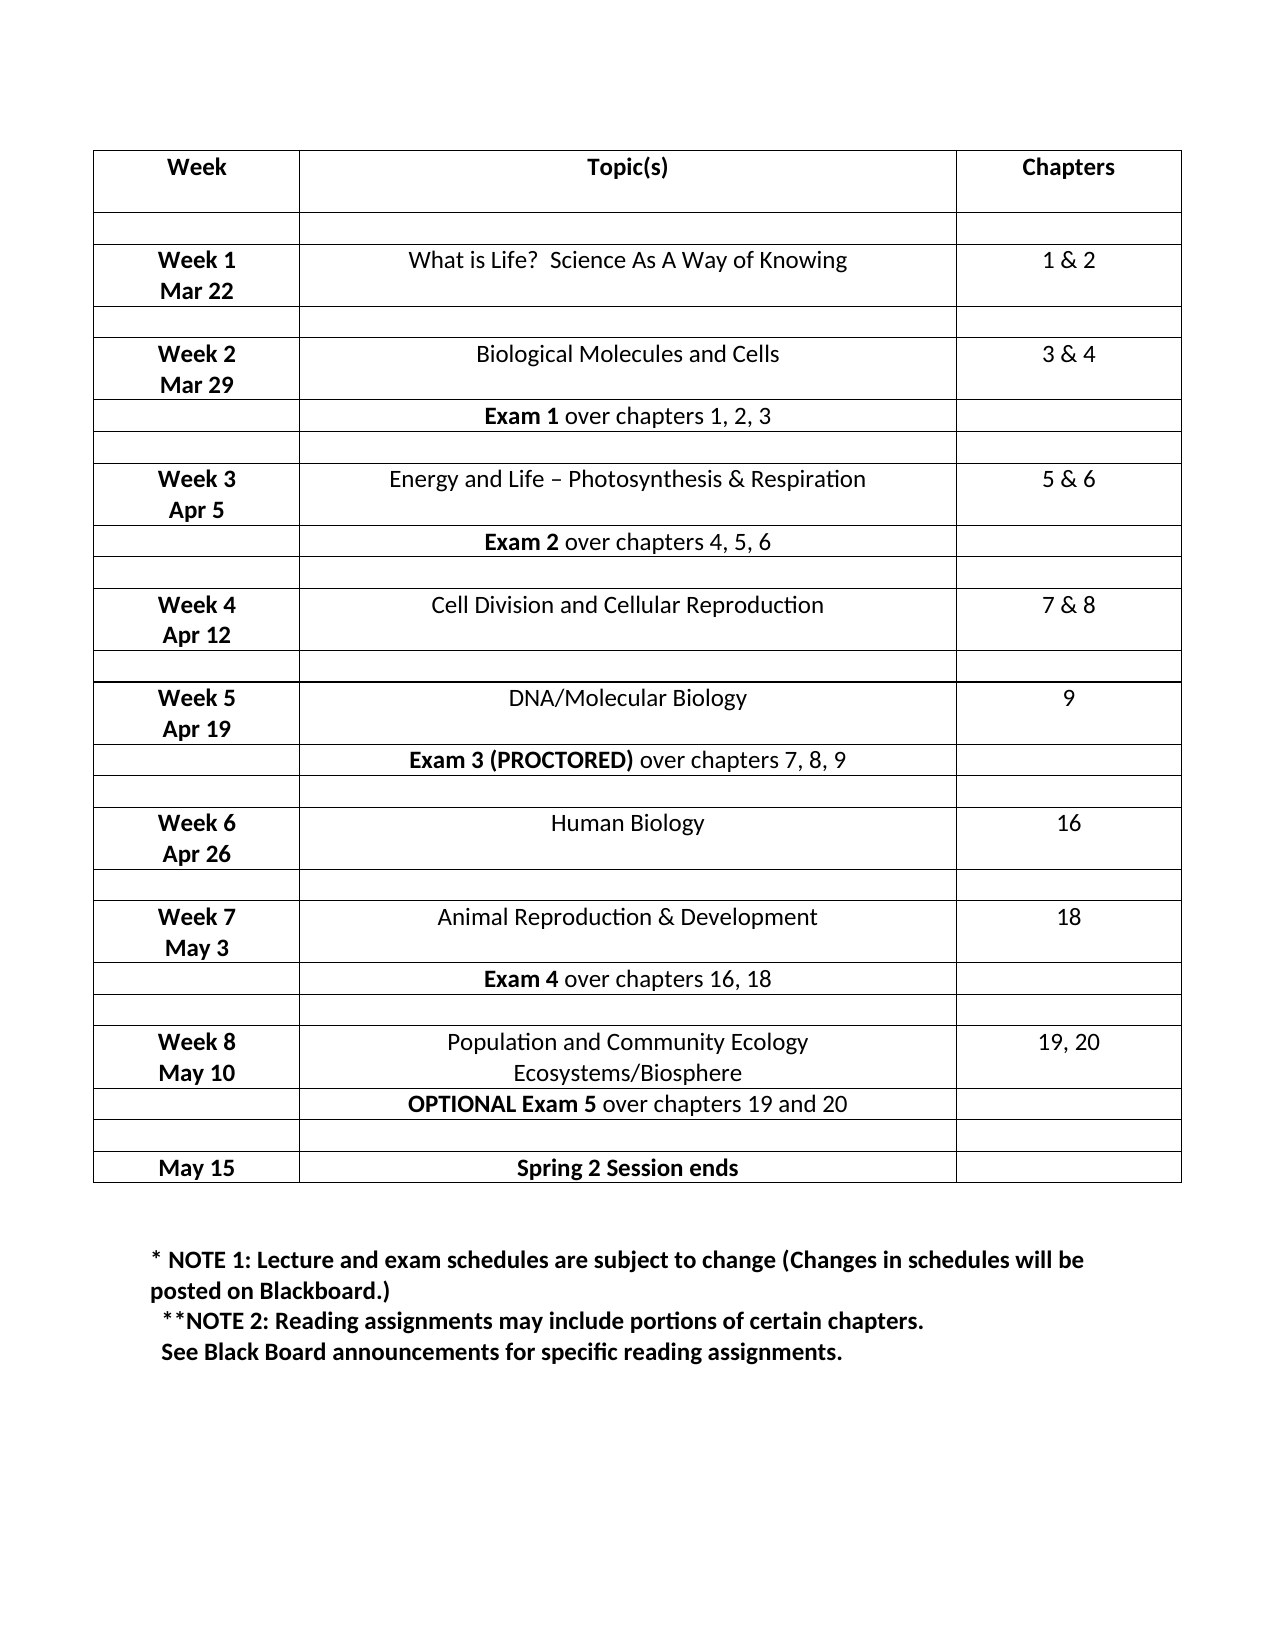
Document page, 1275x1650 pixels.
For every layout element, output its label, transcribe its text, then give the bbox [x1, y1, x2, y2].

table_cell [94, 526, 299, 556]
table_cell Exam 2 over chapters 4, 5, 6 [300, 526, 956, 556]
table_cell [957, 307, 1181, 337]
table_cell Week 7 May 3 [94, 901, 299, 962]
table_cell [300, 213, 956, 244]
table_cell [957, 1089, 1181, 1119]
table_cell Week 1 Mar 22 [94, 245, 299, 306]
table_cell [94, 557, 299, 588]
table_cell [957, 432, 1181, 462]
table_cell Human Biology [300, 808, 956, 869]
table_cell 3 & 4 [957, 338, 1181, 399]
table_cell [957, 870, 1181, 900]
table_cell 7 & 8 [957, 589, 1181, 650]
table_cell Week 6 Apr 26 [94, 808, 299, 869]
table_cell [957, 1152, 1181, 1182]
table_cell 5 & 6 [957, 464, 1181, 524]
table_cell [300, 870, 956, 900]
table_cell Animal Reproduction & Development [300, 901, 956, 962]
table_cell [94, 870, 299, 900]
table_cell [94, 745, 299, 775]
text * NOTE 1: Lecture and exam schedules are subject to change (Changes in schedules will be posted on Blackboard.) [150, 1244, 1125, 1305]
table_cell Topic(s) [300, 151, 956, 212]
table_cell Week 2 Mar 29 [94, 338, 299, 399]
table_cell 9 [957, 683, 1181, 743]
table_cell Cell Division and Cellular Reproduction [300, 589, 956, 650]
table_cell [300, 995, 956, 1025]
table_cell [957, 995, 1181, 1025]
table_cell [300, 432, 956, 462]
table_cell [94, 213, 299, 244]
table_cell 18 [957, 901, 1181, 962]
table_cell See Black Board announcements for specific reading assignments. [150, 1336, 936, 1366]
table_cell DNA/Molecular Biology [300, 683, 956, 743]
table_cell 1 & 2 [957, 245, 1181, 306]
table_cell Week 3 Apr 5 [94, 464, 299, 524]
table_cell Energy and Life – Photosynthesis & Respiration [300, 464, 956, 524]
table_cell [957, 745, 1181, 775]
table_cell [94, 963, 299, 994]
table_cell [957, 963, 1181, 994]
table_cell Biological Molecules and Cells [300, 338, 956, 399]
table_cell [300, 776, 956, 807]
table_cell Exam 4 over chapters 16, 18 [300, 963, 956, 994]
table_cell [957, 1120, 1181, 1151]
table_cell [94, 432, 299, 462]
table_cell Week 5 Apr 19 [94, 683, 299, 743]
table_cell [957, 557, 1181, 588]
table_cell Week 4 Apr 12 [94, 589, 299, 650]
table_cell [300, 1120, 956, 1151]
table_cell Week 8 May 10 [94, 1026, 299, 1087]
table_cell [300, 651, 956, 681]
table_cell [94, 307, 299, 337]
table_cell Week [94, 151, 299, 212]
table_cell [94, 651, 299, 681]
table_cell May 15 [94, 1152, 299, 1182]
table_cell [94, 1120, 299, 1151]
table_cell 19, 20 [957, 1026, 1181, 1087]
table_cell [957, 526, 1181, 556]
table_cell [94, 1089, 299, 1119]
table_cell Population and Community Ecology Ecosystems/Biosphere [300, 1026, 956, 1087]
table_cell [300, 557, 956, 588]
table_cell [957, 213, 1181, 244]
table_cell [94, 995, 299, 1025]
table_cell Chapters [957, 151, 1181, 212]
table_cell [94, 400, 299, 431]
table_cell [957, 776, 1181, 807]
table_cell [957, 400, 1181, 431]
table_cell [94, 776, 299, 807]
table_cell What is Life? Science As A Way of Knowing [300, 245, 956, 306]
table_cell Spring 2 Session ends [300, 1152, 956, 1182]
table_cell [957, 651, 1181, 681]
table_cell Exam 1 over chapters 1, 2, 3 [300, 400, 956, 431]
table_header **NOTE 2: Reading assignments may include portions of certain chapters. [150, 1305, 936, 1336]
table_cell OPTIONAL Exam 5 over chapters 19 and 20 [300, 1089, 956, 1119]
table_cell [300, 307, 956, 337]
table_cell Exam 3 (PROCTORED) over chapters 7, 8, 9 [300, 745, 956, 775]
table_cell 16 [957, 808, 1181, 869]
